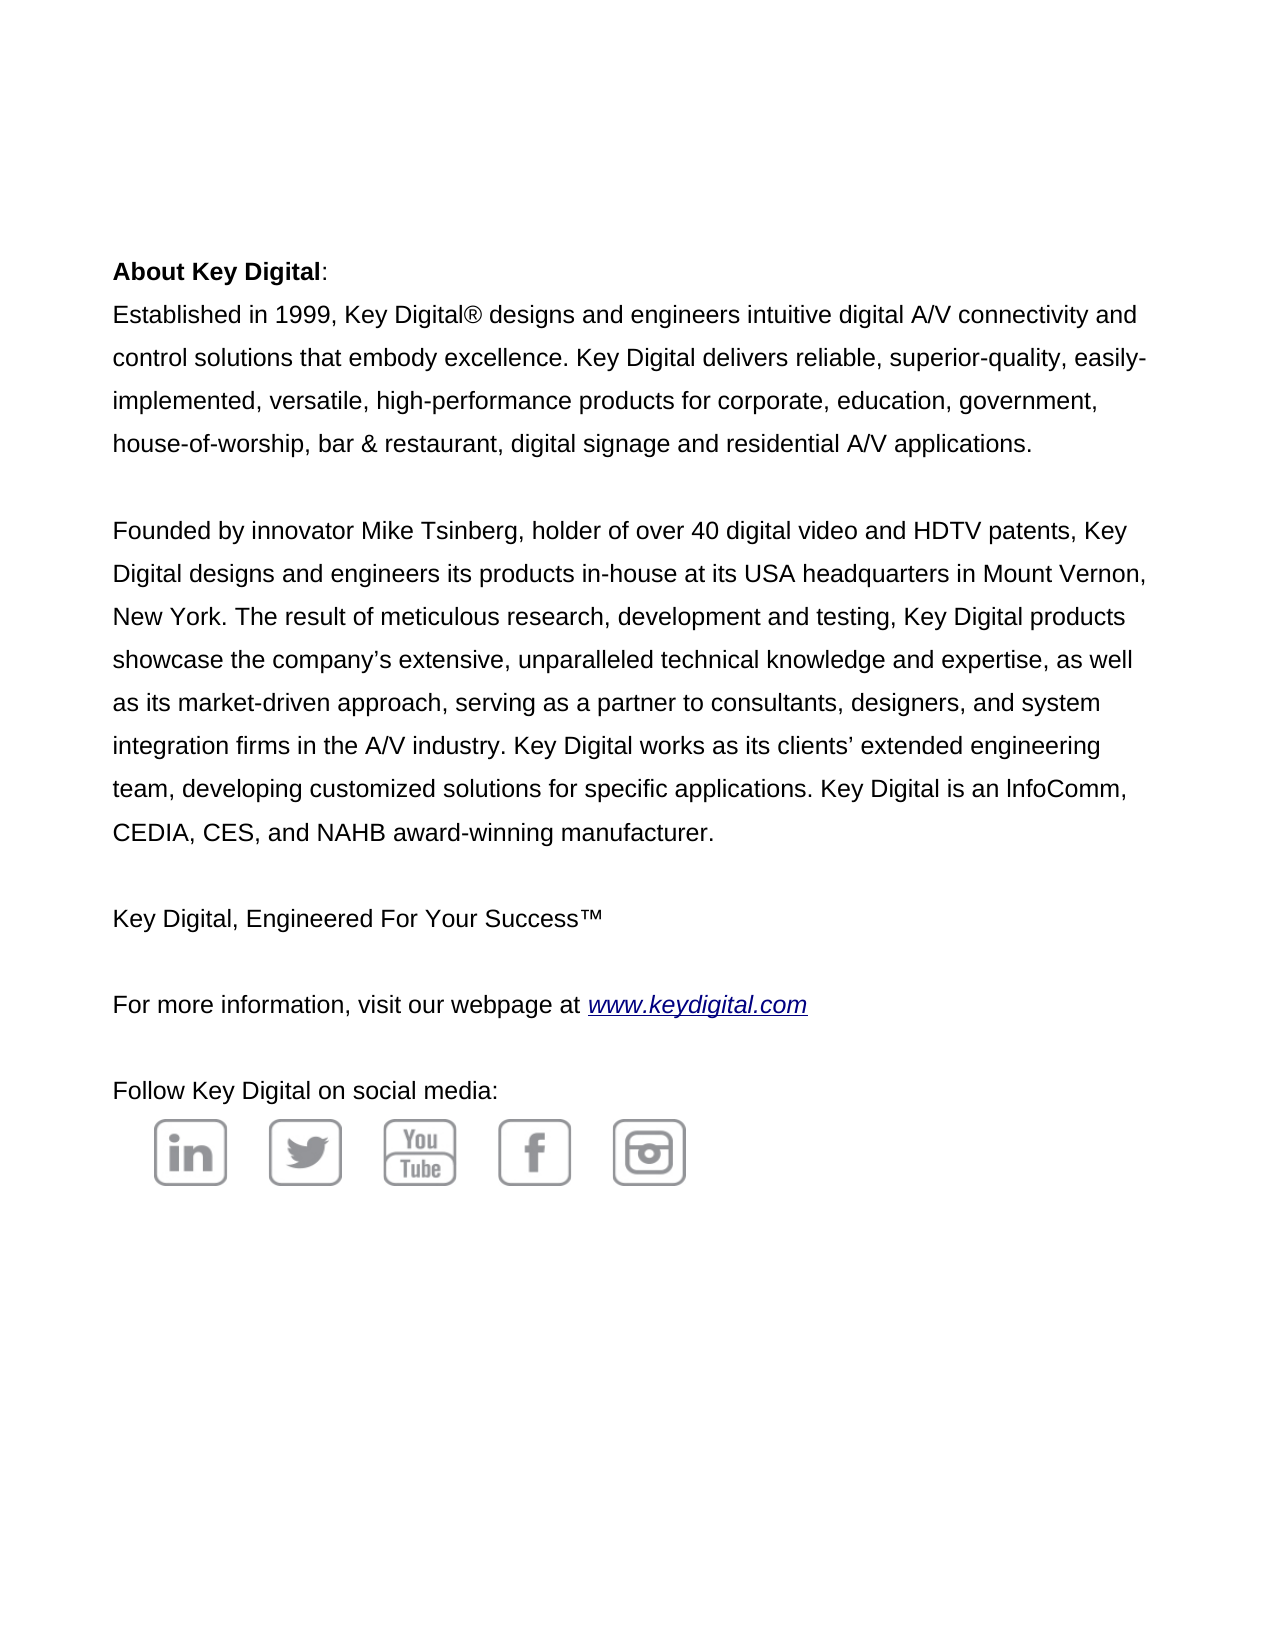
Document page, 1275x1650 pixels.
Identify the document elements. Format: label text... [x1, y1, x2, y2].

picture [498, 1119, 572, 1186]
picture [383, 1119, 457, 1186]
picture [268, 1119, 342, 1186]
text Established in 1999, Key Digital® designs and engineers intuitive digital A/V connectivity and control solutions that embody excellence. Key Digital delivers reliable, superior-quality, easily-implemented, versatile, high-performance products for corporate, education, government, house-of-worship, bar & restaurant, digital signage and residential A/V applications. [112, 300, 1162, 458]
picture [154, 1119, 228, 1186]
text Follow Key Digital on social media: [112, 1076, 1162, 1105]
text About Key Digital: [112, 257, 1162, 286]
text For more information, visit our webpage at www.keydigital.com [112, 990, 1162, 1019]
picture [612, 1119, 686, 1186]
text Key Digital, Engineered For Your Success™ [112, 904, 1162, 932]
text Founded by innovator Mike Tsinberg, holder of over 40 digital video and HDTV patents, Key Digital designs and engineers its products in-house at its USA headquarters in Mount Vernon, New York. The result of meticulous research, development and testing, Key Digital products showcase the company’s extensive, unparalleled technical knowledge and expertise, as well as its market-driven approach, serving as a partner to consultants, designers, and system integration firms in the A/V industry. Key Digital works as its clients’ extended engineering team, developing customized solutions for specific applications. Key Digital is an lnfoComm, CEDIA, CES, and NAHB award-winning manufacturer. [112, 516, 1162, 846]
